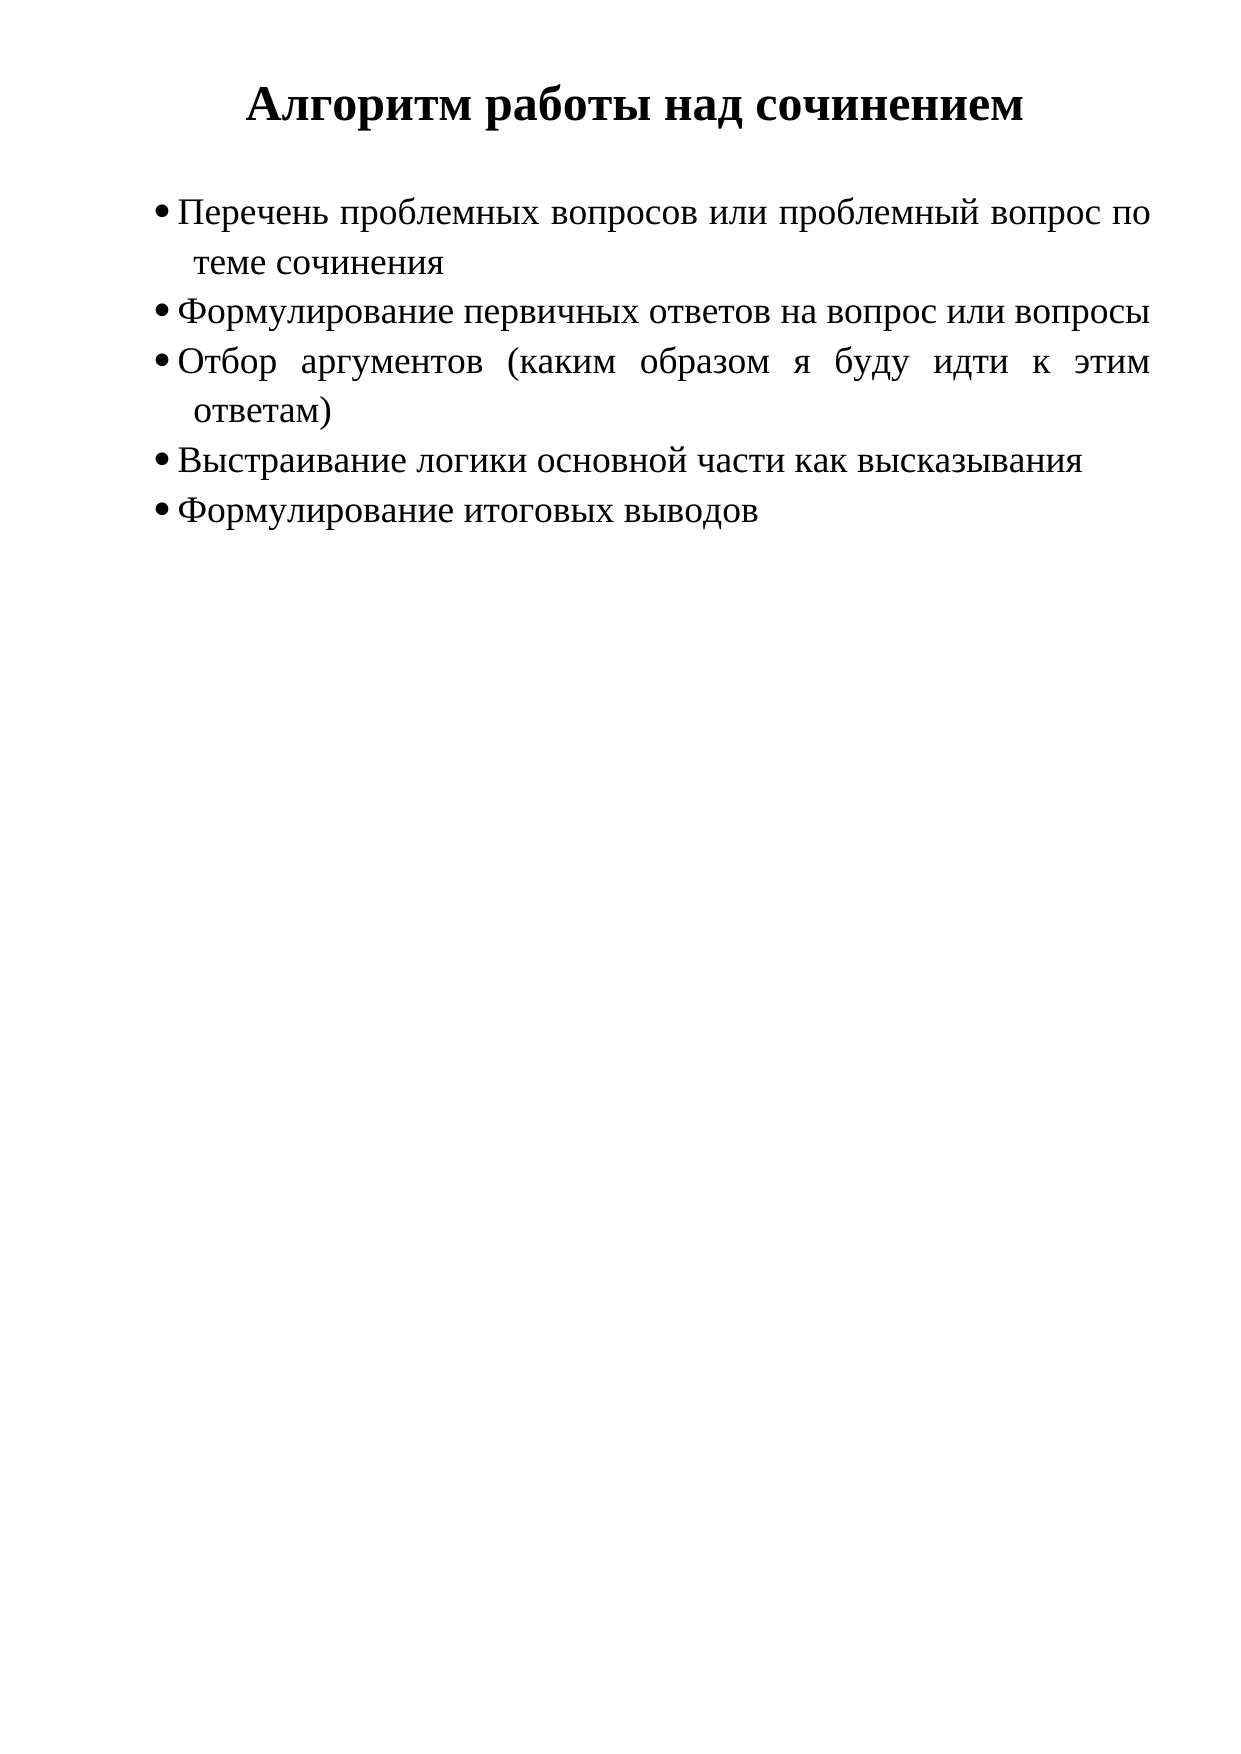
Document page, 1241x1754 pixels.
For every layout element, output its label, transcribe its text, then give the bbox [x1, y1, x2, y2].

list Формулирование итоговых выводов [156, 487, 1152, 530]
list Отбор аргументов (каким образом я буду идти к этим ответам) [156, 338, 1152, 431]
text Алгоритм работы над сочинением [118, 74, 1152, 131]
list Формулирование первичных ответов на вопрос или вопросы [156, 289, 1152, 332]
list Перечень проблемных вопросов или проблемный вопрос по теме сочинения [156, 189, 1152, 282]
list Выстраивание логики основной части как высказывания [156, 437, 1152, 481]
